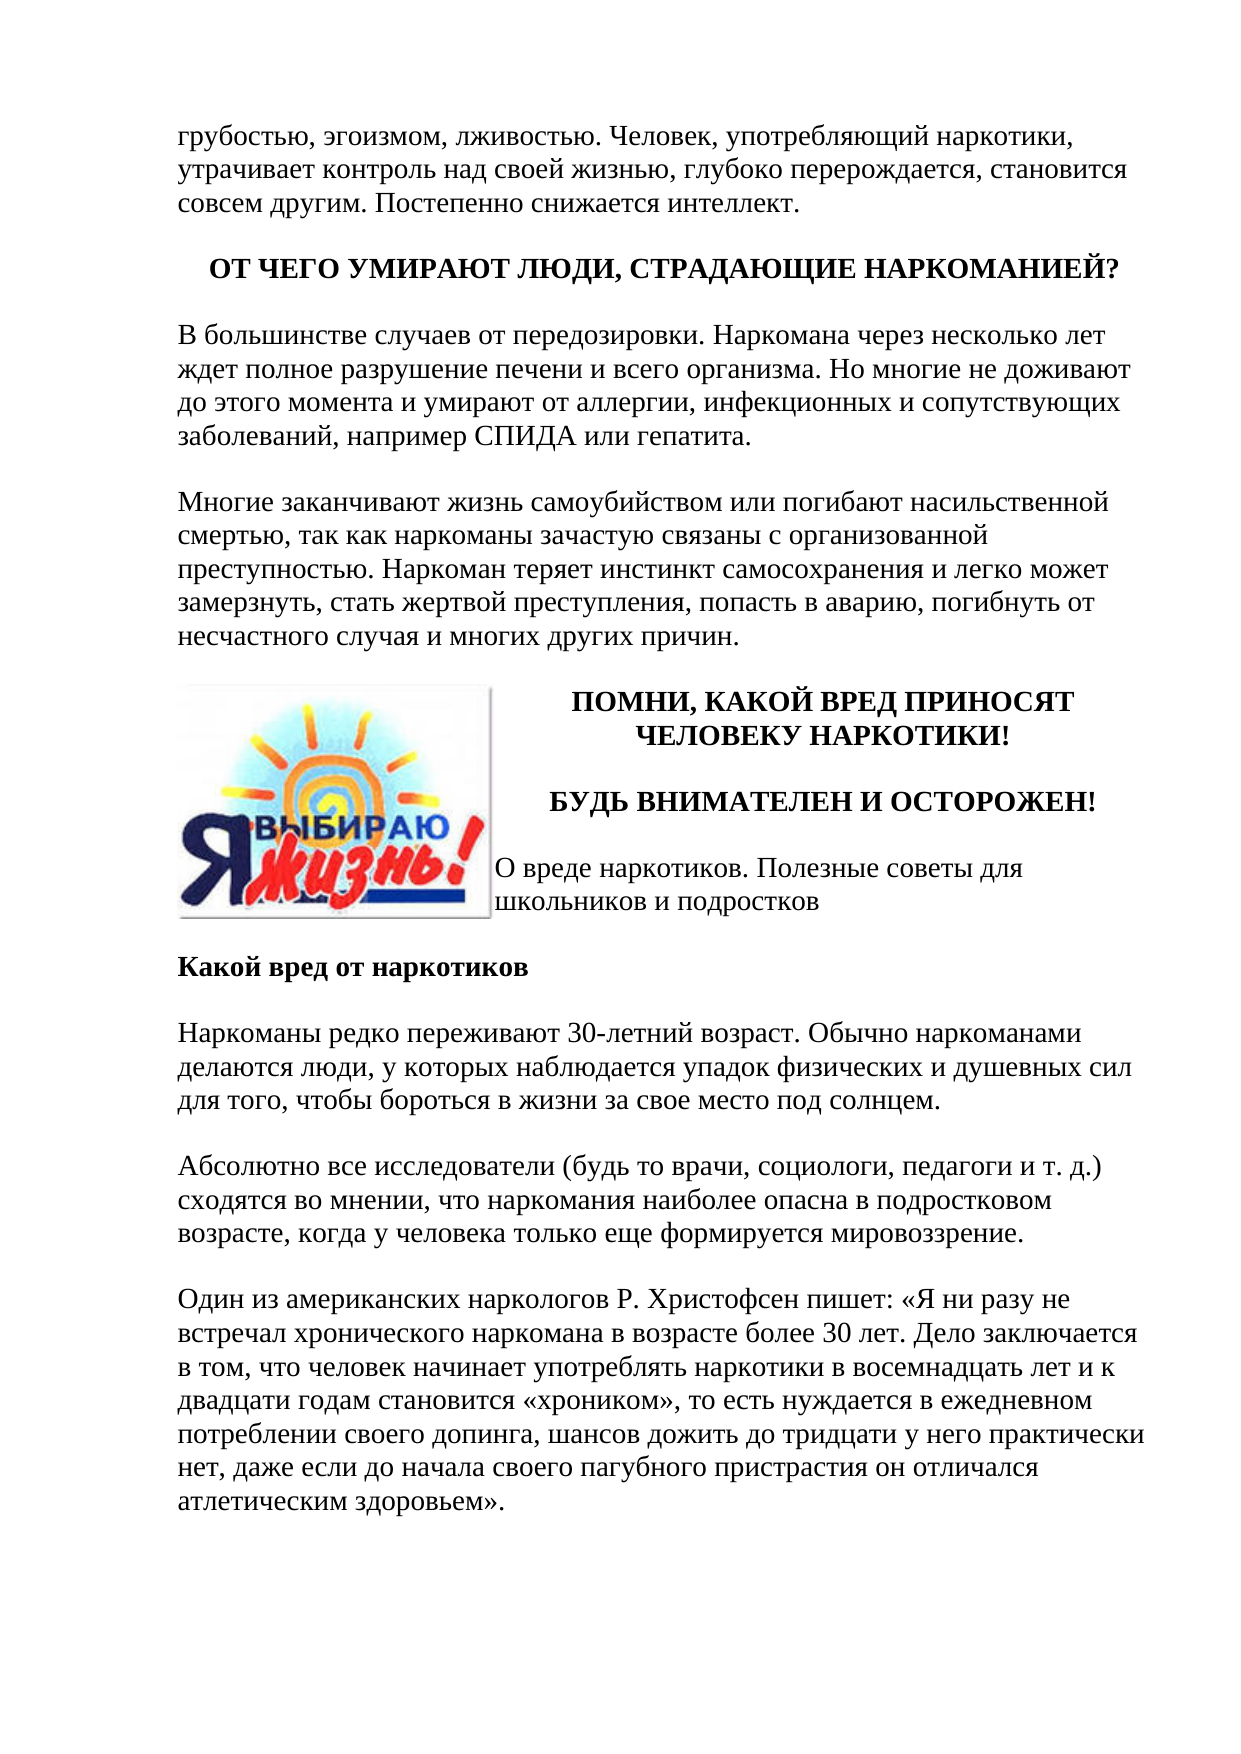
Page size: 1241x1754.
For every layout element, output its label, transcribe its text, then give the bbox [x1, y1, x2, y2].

text Абсолютно все исследователи (будь то врачи, социологи, педагоги и т. д.) сходятся во мнении, что наркомания наиболее опасна в подростковом возрасте, когда у человека только еще формируется мировоззрение. [177, 1148, 1152, 1249]
text Наркоманы редко переживают 30-летний возраст. Обычно наркоманами делаются люди, у которых наблюдается упадок физических и душевных сил для того, чтобы бороться в жизни за свое место под солнцем. [177, 1015, 1152, 1116]
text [177, 118, 1152, 219]
text Многие заканчивают жизнь самоубийством или погибают насильственной смертью, так как наркоманы зачастую связаны с организованной преступностью. Наркоман теряет инстинкт самосохранения и легко может замерзнуть, стать жертвой преступления, попасть в аварию, погибнуть от несчастного случая и многих других причин. [177, 484, 1152, 652]
text ОТ ЧЕГО УМИРАЮТ ЛЮДИ, СТРАДАЮЩИЕ НАРКОМАНИЕЙ? [177, 251, 1152, 285]
text ПОМНИ, КАКОЙ ВРЕД ПРИНОСЯТ ЧЕЛОВЕКУ НАРКОТИКИ! [495, 684, 1152, 751]
picture [177, 684, 495, 919]
text Один из американских наркологов Р. Христофсен пишет: «Я ни разу не встречал хронического наркомана в возрасте более 30 лет. Дело заключается в том, что человек начинает употреблять наркотики в восемнадцать лет и к двадцати годам становится «хроником», то есть нуждается в ежедневном потреблении своего допинга, шансов дожить до тридцати у него практически нет, даже если до начала своего пагубного пристрастия он отличался атлетическим здоровьем». [177, 1282, 1152, 1516]
text БУДЬ ВНИМАТЕЛЕН И ОСТОРОЖЕН! [495, 784, 1152, 817]
text В большинстве случаев от передозировки. Наркомана через несколько лет ждет полное разрушение печени и всего организма. Но многие не доживают до этого момента и умирают от аллергии, инфекционных и сопутствующих заболеваний, например СПИДА или гепатита. [177, 317, 1152, 451]
text О вреде наркотиков. Полезные советы для школьников и подростков [495, 850, 1152, 917]
text Какой вред от наркотиков [177, 949, 1152, 983]
